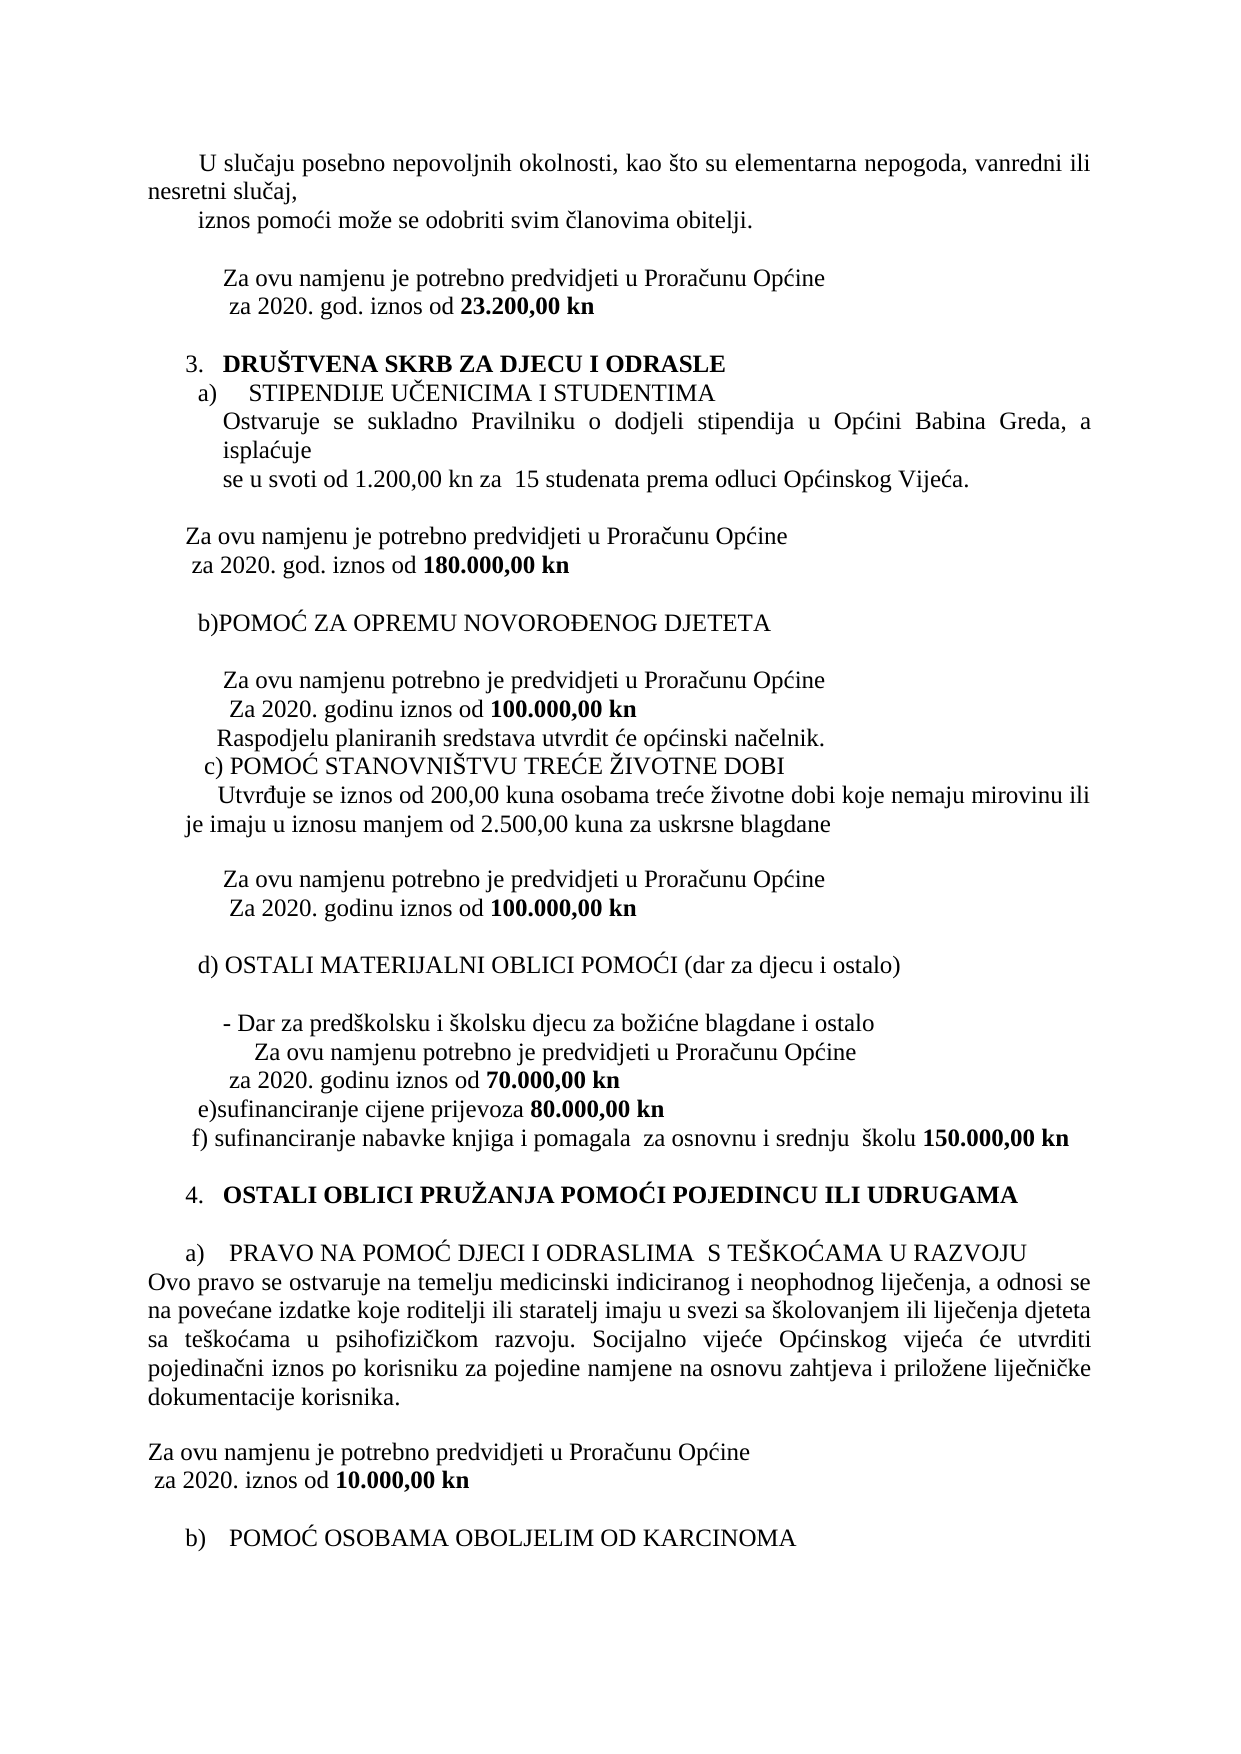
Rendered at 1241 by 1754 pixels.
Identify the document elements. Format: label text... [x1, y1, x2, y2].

text za 2020. god. iznos od 23.200,00 kn [223, 291, 1092, 320]
text iznos pomoći može se odobriti svim članovima obitelji. [148, 205, 1092, 234]
text Raspodjelu planiranih sredstava utvrdit će općinski načelnik. [185, 723, 1092, 751]
text a) STIPENDIJE UČENICIMA I STUDENTIMA [185, 378, 1092, 406]
text za 2020. iznos od 10.000,00 kn [148, 1465, 1092, 1494]
text Za ovu namjenu potrebno je predvidjeti u Proračunu Općine [185, 665, 1092, 694]
text Za ovu namjenu je potrebno predvidjeti u Proračunu Općine [223, 263, 1092, 291]
text Za 2020. godinu iznos od 100.000,00 kn [185, 893, 1092, 922]
text d) OSTALI MATERIJALNI OBLICI POMOĆI (dar za djecu i ostalo) [185, 950, 1092, 979]
text Ostvaruje se sukladno Pravilniku o dodjeli stipendija u Općini Babina Greda, a isplaćuje [223, 406, 1092, 464]
text za 2020. god. iznos od 180.000,00 kn [185, 550, 1092, 579]
text Za ovu namjenu potrebno je predvidjeti u Proračunu Općine [185, 1037, 1092, 1065]
text f) sufinanciranje nabavke knjiga i pomagala za osnovnu i srednju školu 150.000,00 kn [185, 1123, 1092, 1152]
text Za 2020. godinu iznos od 100.000,00 kn [185, 694, 1092, 723]
list OSTALI OBLICI PRUŽANJA POMOĆI POJEDINCU ILI UDRUGAMA [185, 1180, 1092, 1209]
text e)sufinanciranje cijene prijevoza 80.000,00 kn [148, 1094, 1092, 1123]
text b)POMOĆ ZA OPREMU NOVOROĐENOG DJETETA [185, 608, 1092, 636]
text Za ovu namjenu potrebno je predvidjeti u Proračunu Općine [185, 864, 1092, 893]
text U slučaju posebno nepovoljnih okolnosti, kao što su elementarna nepogoda, vanredni ili nesretni slučaj, [148, 148, 1092, 205]
list DRUŠTVENA SKRB ZA DJECU I ODRASLE [185, 349, 1092, 378]
text Utvrđuje se iznos od 200,00 kuna osobama treće životne dobi koje nemaju mirovinu ili je imaju u iznosu manjem od 2.500,00 kuna za uskrsne blagdane [185, 780, 1092, 838]
text Za ovu namjenu je potrebno predvidjeti u Proračunu Općine [185, 521, 1092, 550]
text c) POMOĆ STANOVNIŠTVU TREĆE ŽIVOTNE DOBI [185, 751, 1092, 780]
list POMOĆ OSOBAMA OBOLJELIM OD KARCINOMA [185, 1523, 1092, 1552]
text se u svoti od 1.200,00 kn za 15 studenata prema odluci Općinskog Vijeća. [223, 464, 1092, 493]
text Za ovu namjenu je potrebno predvidjeti u Proračunu Općine [148, 1437, 1092, 1465]
text - Dar za predškolsku i školsku djecu za božićne blagdane i ostalo [185, 1008, 1092, 1037]
text Ovo pravo se ostvaruje na temelju medicinski indiciranog i neophodnog liječenja, a odnosi se na povećane izdatke koje roditelji ili staratelj imaju u svezi sa školovanjem ili liječenja djeteta sa teškoćama u psihofizičkom razvoju. Socijalno vijeće Općinskog vijeća će utvrditi pojedinačni iznos po korisniku za pojedine namjene na osnovu zahtjeva i priložene liječničke dokumentacije korisnika. [148, 1267, 1092, 1410]
list PRAVO NA POMOĆ DJECI I ODRASLIMA S TEŠKOĆAMA U RAZVOJU [185, 1238, 1092, 1267]
text za 2020. godinu iznos od 70.000,00 kn [185, 1065, 1092, 1094]
